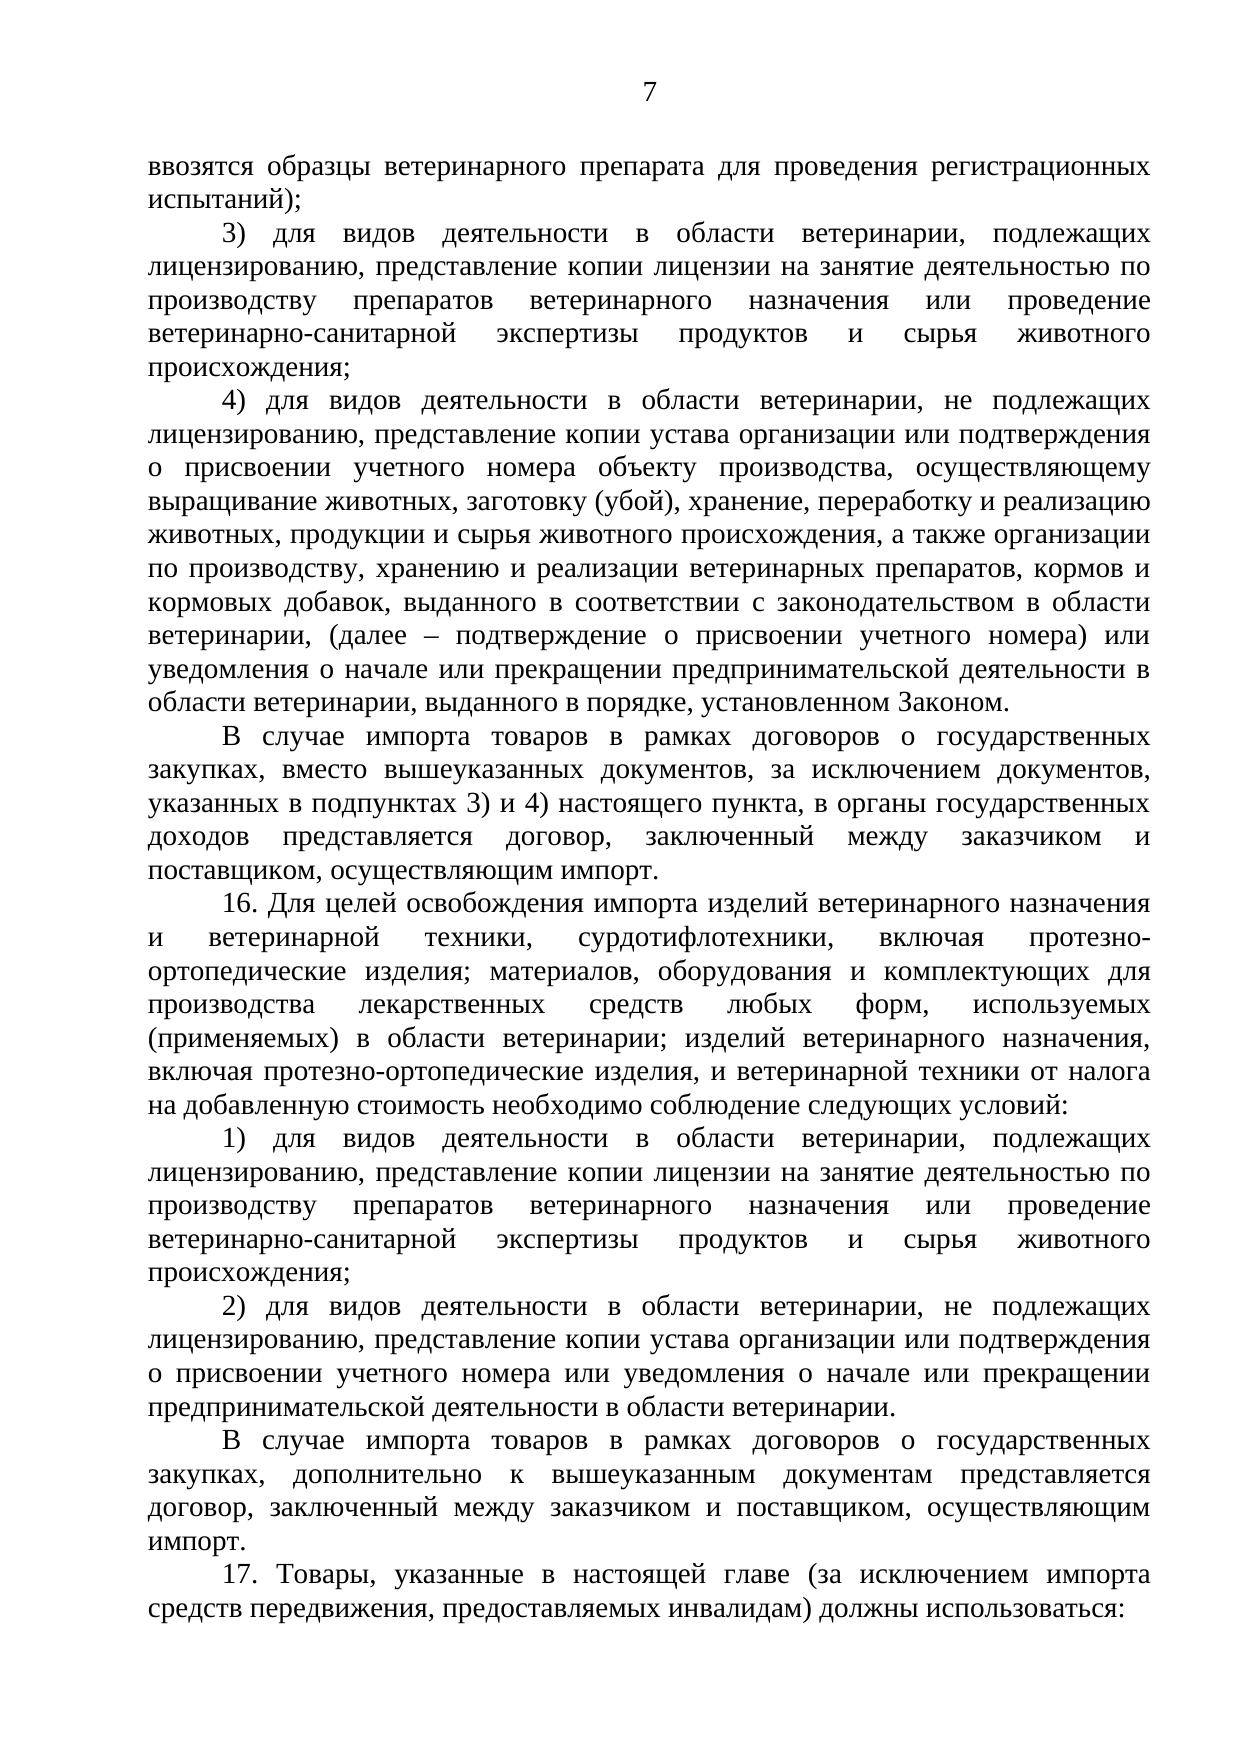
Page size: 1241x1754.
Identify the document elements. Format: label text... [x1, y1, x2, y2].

text 4) для видов деятельности в области ветеринарии, не подлежащих лицензированию, представление копии устава организации или подтверждения о присвоении учетного номера объекту производства, осуществляющему выращивание животных, заготовку (убой), хранение, переработку и реализацию животных, продукции и сырья животного происхождения, а также организации по производству, хранению и реализации ветеринарных препаратов, кормов и кормовых добавок, выданного в соответствии с законодательством в области ветеринарии, (далее – подтверждение о присвоении учетного номера) или уведомления о начале или прекращении предпринимательской деятельности в области ветеринарии, выданного в порядке, установленном Законом. [148, 382, 1152, 718]
text 17. Товары, указанные в настоящей главе (за исключением импорта средств передвижения, предоставляемых инвалидам) должны использоваться: [148, 1556, 1152, 1623]
text В случае импорта товаров в рамках договоров о государственных закупках, дополнительно к вышеуказанным документам представляется договор, заключенный между заказчиком и поставщиком, осуществляющим импорт. [148, 1422, 1152, 1556]
text 2) для видов деятельности в области ветеринарии, не подлежащих лицензированию, представление копии устава организации или подтверждения о присвоении учетного номера или уведомления о начале или прекращении предпринимательской деятельности в области ветеринарии. [148, 1288, 1152, 1422]
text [148, 148, 1152, 215]
text 16. Для целей освобождения импорта изделий ветеринарного назначения и ветеринарной техники, сурдотифлотехники, включая протезно-ортопедические изделия; материалов, оборудования и комплектующих для производства лекарственных средств любых форм, используемых (применяемых) в области ветеринарии; изделий ветеринарного назначения, включая протезно-ортопедические изделия, и ветеринарной техники от налога на добавленную стоимость необходимо соблюдение следующих условий: [148, 886, 1152, 1120]
text 3) для видов деятельности в области ветеринарии, подлежащих лицензированию, представление копии лицензии на занятие деятельностью по производству препаратов ветеринарного назначения или проведение ветеринарно-санитарной экспертизы продуктов и сырья животного происхождения; [148, 215, 1152, 382]
text В случае импорта товаров в рамках договоров о государственных закупках, вместо вышеуказанных документов, за исключением документов, указанных в подпунктах 3) и 4) настоящего пункта, в органы государственных доходов представляется договор, заключенный между заказчиком и поставщиком, осуществляющим импорт. [148, 718, 1152, 886]
text 1) для видов деятельности в области ветеринарии, подлежащих лицензированию, представление копии лицензии на занятие деятельностью по производству препаратов ветеринарного назначения или проведение ветеринарно-санитарной экспертизы продуктов и сырья животного происхождения; [148, 1120, 1152, 1288]
